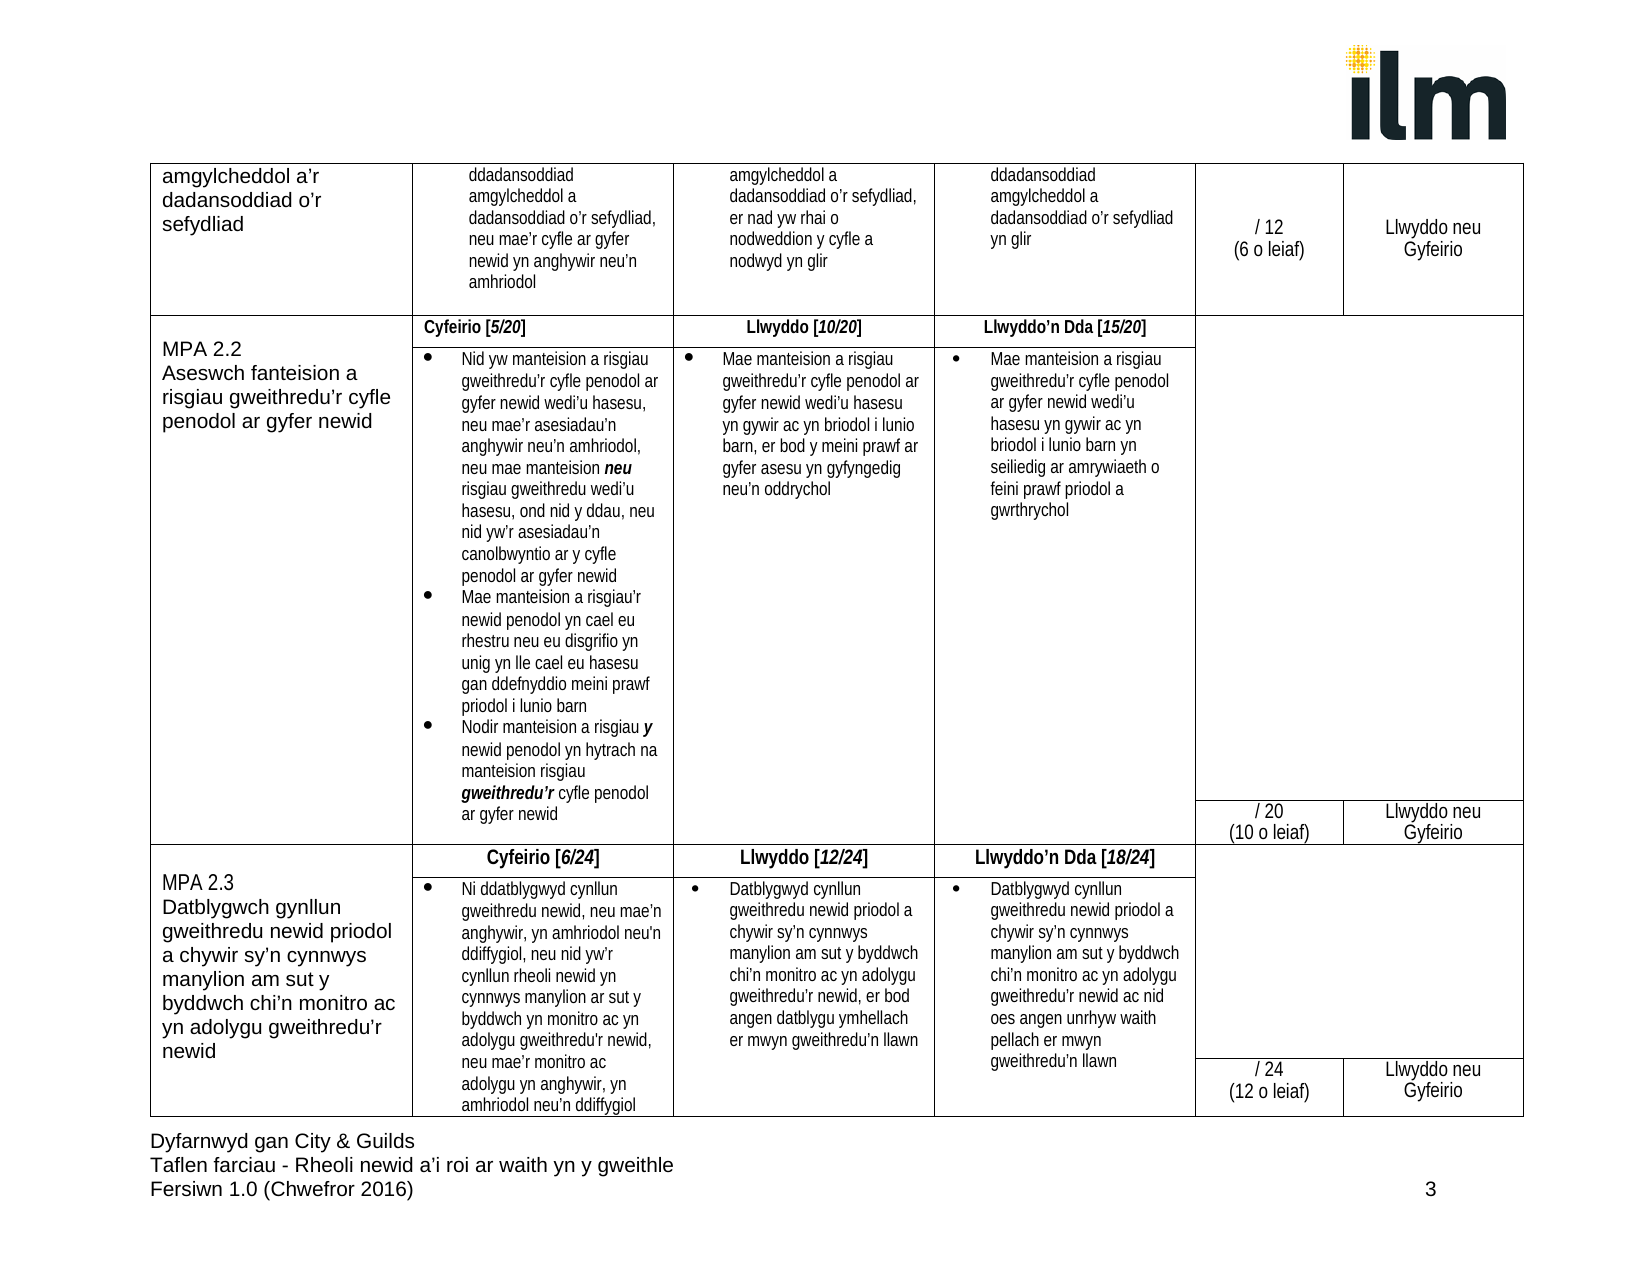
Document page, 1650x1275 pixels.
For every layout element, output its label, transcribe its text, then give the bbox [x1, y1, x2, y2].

table_cell Cyfeirio [5/20] [413, 316, 673, 347]
table_cell Llwyddo [12/24] [674, 845, 934, 877]
table_cell Nodir nodweddion allweddol cyfle cywir a phriodol ar gyfer newid sy'n deillio o ddadansoddiad amgylcheddol a dadansoddiad o’r sefydliad yn glir [935, 164, 1195, 314]
table_cell Mae manteision a risgiau gweithredu’r cyfle penodol ar gyfer newid wedi’u hasesu yn gywir ac yn briodol i lunio barn, er bod y meini prawf ar gyfer asesu yn gyfyngedig neu’n oddrychol [674, 348, 934, 844]
table_cell Cyfeirio [6/24] [413, 845, 673, 877]
table_cell Mae manteision a risgiau gweithredu’r cyfle penodol ar gyfer newid wedi’u hasesu yn gywir ac yn briodol i lunio barn yn seiliedig ar amrywiaeth o feini prawf priodol a gwrthrychol [935, 348, 1195, 844]
picture [1345, 45, 1506, 140]
table_cell Llwyddo’n Dda [15/20] [935, 316, 1195, 347]
table_cell Datblygwyd cynllun gweithredu newid priodol a chywir sy’n cynnwys manylion am sut y byddwch chi’n monitro ac yn adolygu gweithredu’r newid, er bod angen datblygu ymhellach er mwyn gweithredu’n llawn [674, 878, 934, 1116]
table_cell Llwyddo neu Gyfeirio [1344, 801, 1523, 844]
table_cell / 12 (6 o leiaf) [1196, 164, 1343, 314]
table_cell Llwyddo [10/20] [674, 316, 934, 347]
table_cell [1196, 845, 1523, 1058]
table_cell [1196, 316, 1523, 800]
table_cell MPA 2.2 Aseswch fanteision a risgiau gweithredu’r cyfle penodol ar gyfer newid [151, 316, 412, 844]
table_cell Ni ddatblygwyd cynllun gweithredu newid, neu mae’n anghywir, yn amhriodol neu'n ddiffygiol, neu nid yw’r cynllun rheoli newid yn cynnwys manylion ar sut y byddwch yn monitro ac yn adolygu gweithredu'r newid, neu mae’r monitro ac adolygu yn anghywir, yn amhriodol neu’n ddiffygiol [413, 878, 673, 1116]
table_cell MPA 2.3 Datblygwch gynllun gweithredu newid priodol a chywir sy’n cynnwys manylion am sut y byddwch chi’n monitro ac yn adolygu gweithredu’r newid [151, 845, 412, 1116]
table_cell Llwyddo neu Gyfeirio [1344, 164, 1523, 314]
table_cell / 20 (10 o leiaf) [1196, 801, 1343, 844]
table_cell Llwyddo’n Dda [18/24] [935, 845, 1195, 877]
table_cell Llwyddo neu Gyfeirio [1344, 1059, 1523, 1116]
table_cell Datblygwyd cynllun gweithredu newid priodol a chywir sy’n cynnwys manylion am sut y byddwch chi’n monitro ac yn adolygu gweithredu’r newid ac nid oes angen unrhyw waith pellach er mwyn gweithredu’n llawn [935, 878, 1195, 1116]
table_cell Nid yw manteision a risgiau gweithredu’r cyfle penodol ar gyfer newid wedi’u hasesu, neu mae’r asesiadau’n anghywir neu’n amhriodol, neu mae manteision neu risgiau gweithredu wedi’u hasesu, ond nid y ddau, neu nid yw’r asesiadau’n canolbwyntio ar y cyfle penodol ar gyfer newid Mae manteision a risgiau’r newid penodol yn cael eu rhestru neu eu disgrifio yn unig yn lle cael eu hasesu gan ddefnyddio meini prawf priodol i lunio barn Nodir manteision a risgiau y newid penodol yn hytrach na manteision risgiau gweithredu’r cyfle penodol ar gyfer newid [413, 348, 673, 844]
table_cell / 24 (12 o leiaf) [1196, 1059, 1343, 1116]
